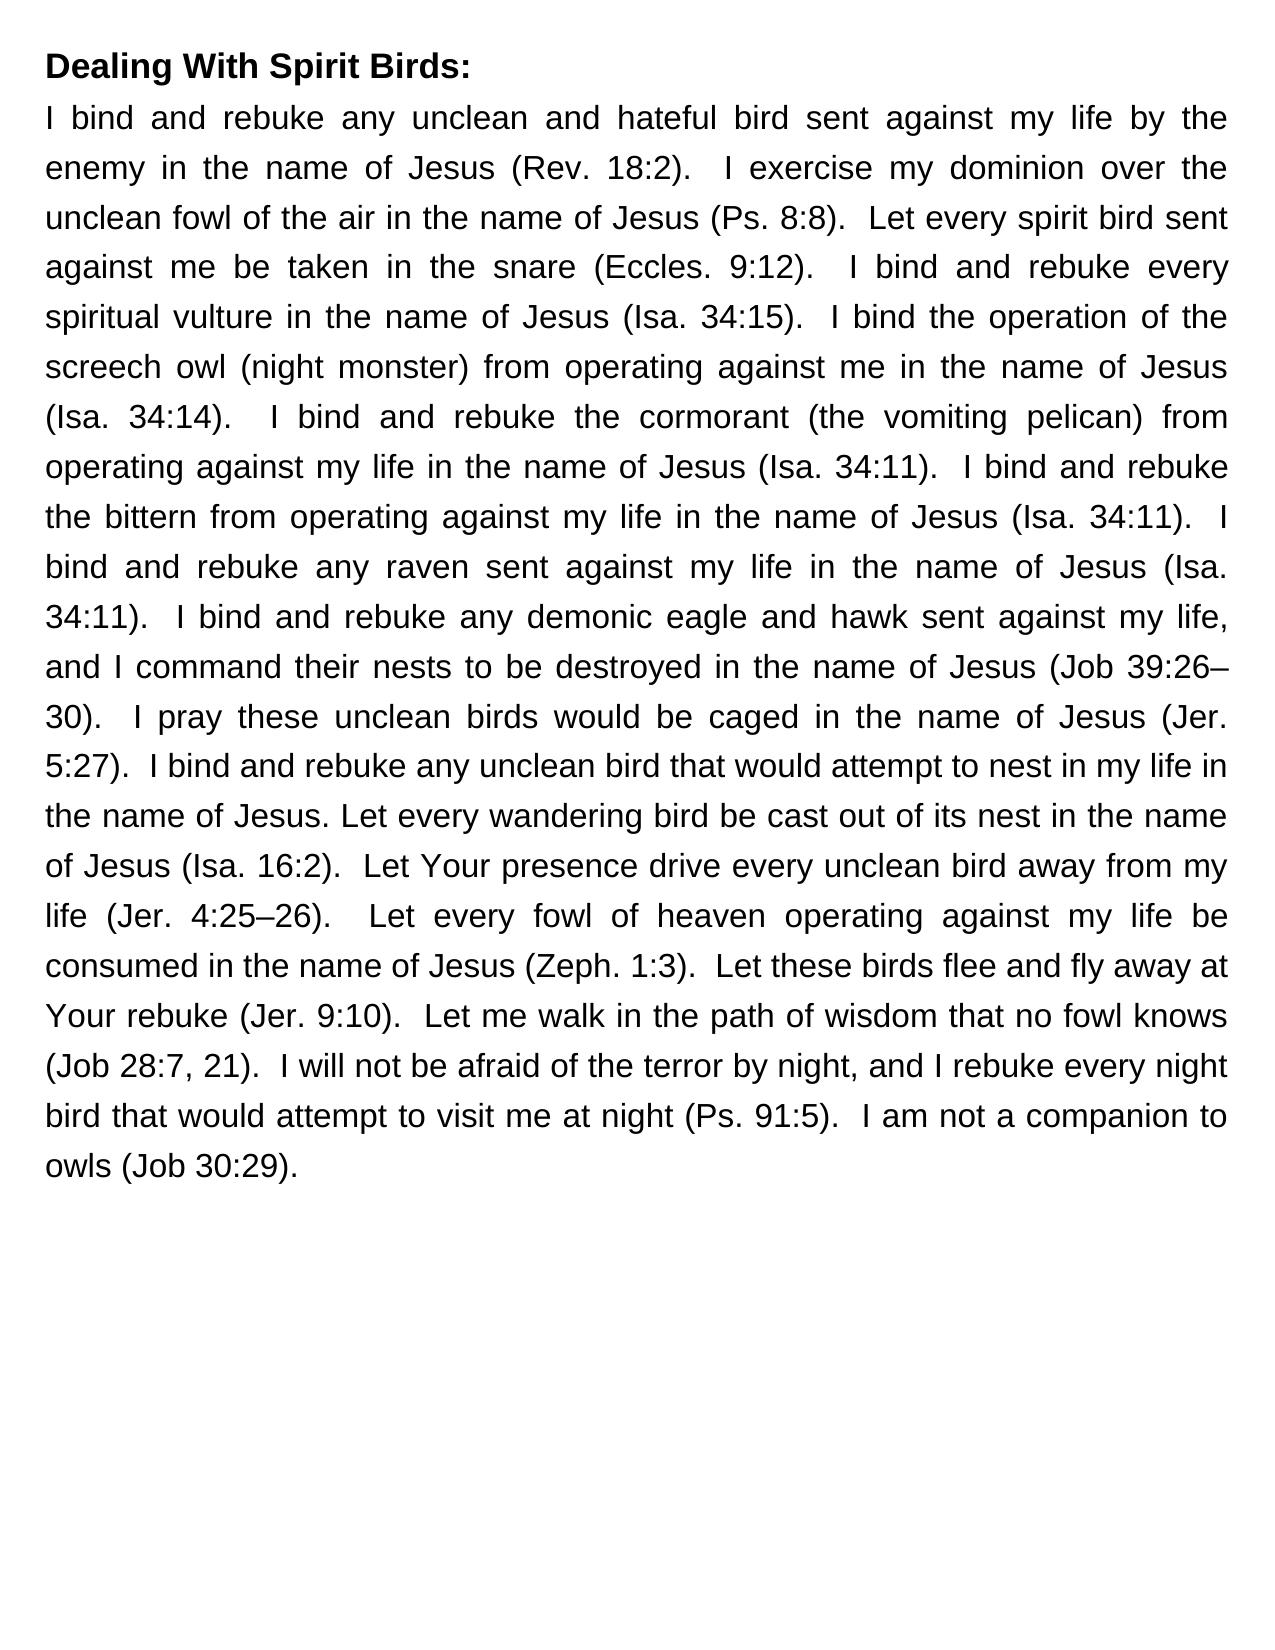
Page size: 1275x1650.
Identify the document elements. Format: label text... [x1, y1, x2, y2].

text I bind and rebuke any unclean and hateful bird sent against my life by the enemy in the name of Jesus (Rev. 18:2). I exercise my dominion over the unclean fowl of the air in the name of Jesus (Ps. 8:8). Let every spirit bird sent against me be taken in the snare (Eccles. 9:12). I bind and rebuke every spiritual vulture in the name of Jesus (Isa. 34:15). I bind the operation of the screech owl (night monster) from operating against me in the name of Jesus (Isa. 34:14). I bind and rebuke the cormorant (the vomiting pelican) from operating against my life in the name of Jesus (Isa. 34:11). I bind and rebuke the bittern from operating against my life in the name of Jesus (Isa. 34:11). I bind and rebuke any raven sent against my life in the name of Jesus (Isa. 34:11). I bind and rebuke any demonic eagle and hawk sent against my life, and I command their nests to be destroyed in the name of Jesus (Job 39:26–30). I pray these unclean birds would be caged in the name of Jesus (Jer. 5:27). I bind and rebuke any unclean bird that would attempt to nest in my life in the name of Jesus. Let every wandering bird be cast out of its nest in the name of Jesus (Isa. 16:2). Let Your presence drive every unclean bird away from my life (Jer. 4:25–26). Let every fowl of heaven operating against my life be consumed in the name of Jesus (Zeph. 1:3). Let these birds flee and fly away at Your rebuke (Jer. 9:10). Let me walk in the path of wisdom that no fowl knows (Job 28:7, 21). I will not be afraid of the terror by night, and I rebuke every night bird that would attempt to visit me at night (Ps. 91:5). I am not a companion to owls (Job 30:29). [45, 98, 1230, 1184]
text Dealing With Spirit Birds: [45, 45, 1230, 86]
